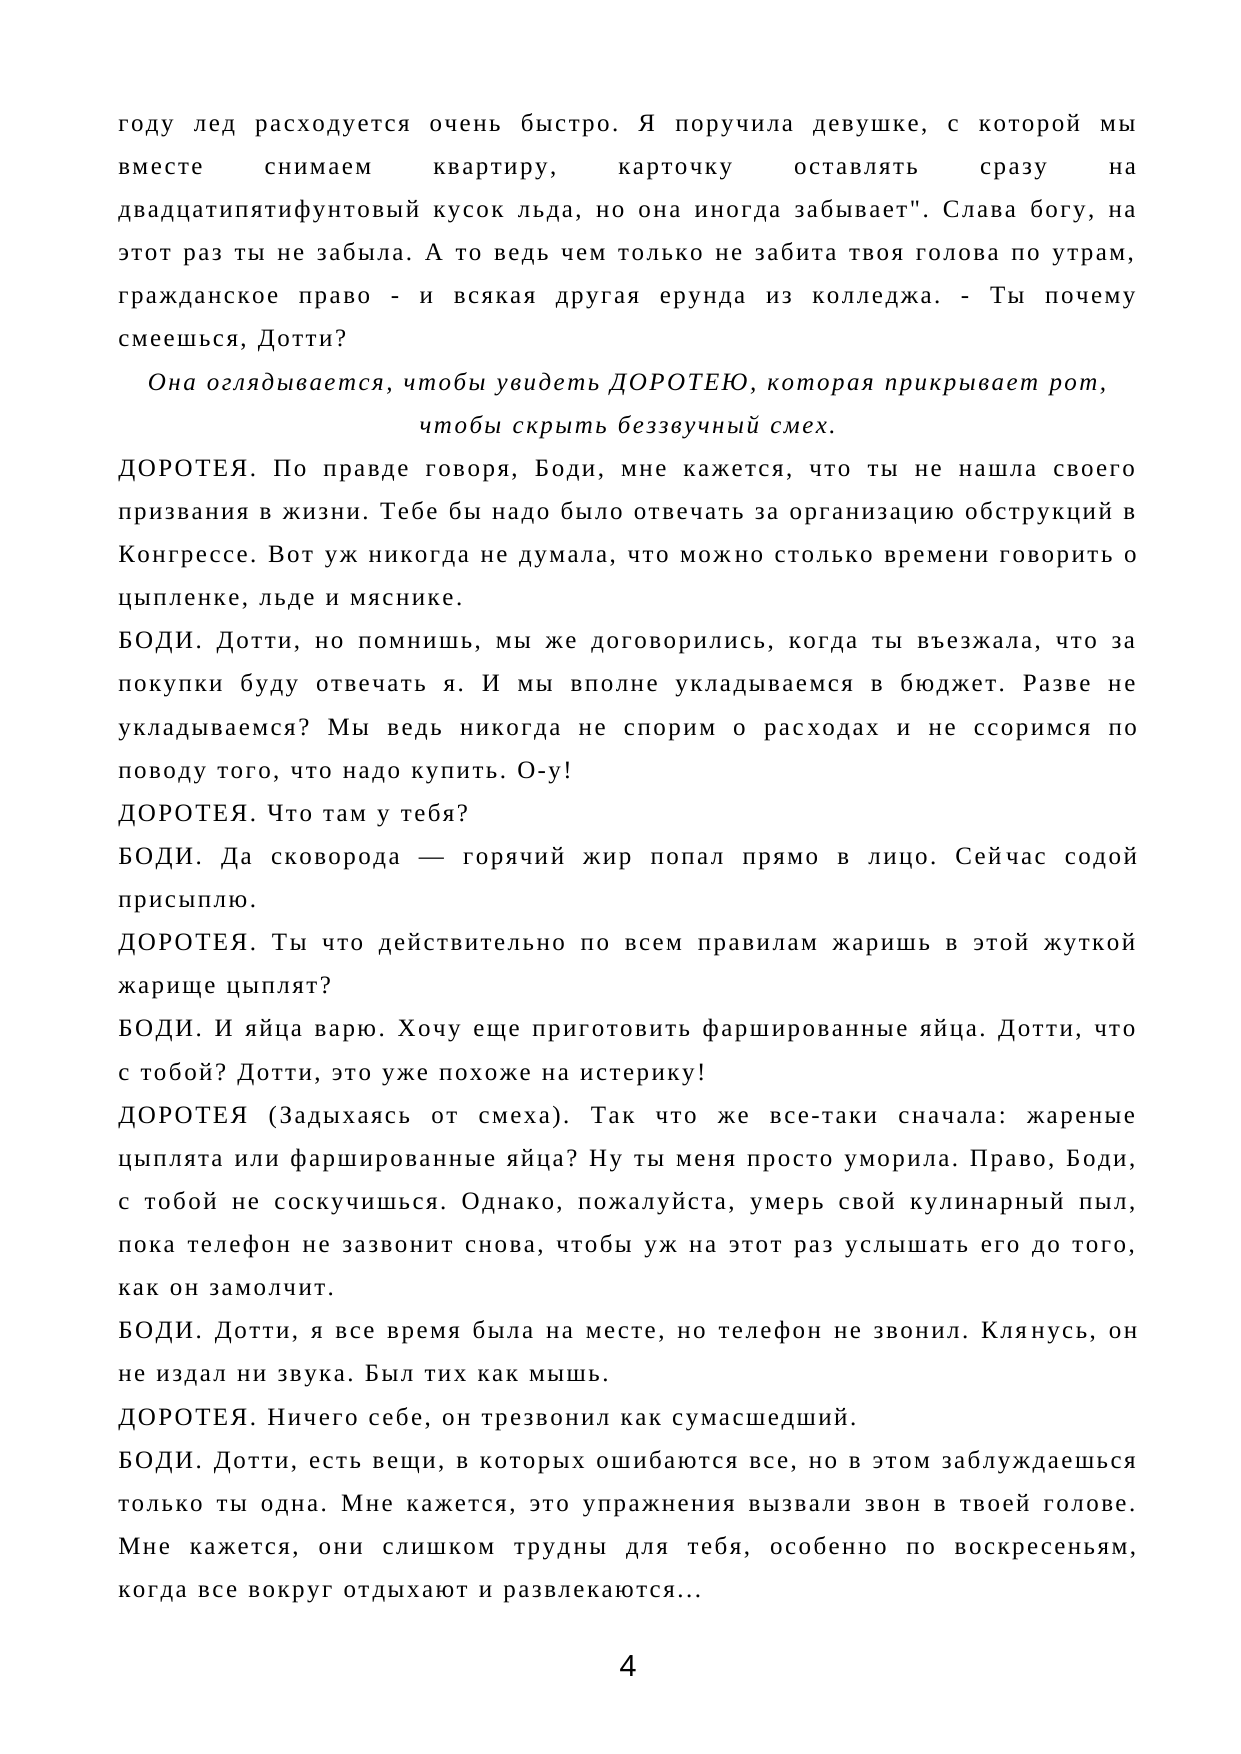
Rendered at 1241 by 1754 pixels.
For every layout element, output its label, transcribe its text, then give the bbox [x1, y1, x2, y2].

text ДОРОТЕЯ. Что там у тебя? [118, 798, 1137, 827]
text БОДИ. Дотти, я все время была на месте, но телефон не звонил. Клянусь, он не издал ни звука. Был тих как мышь. [118, 1315, 1137, 1387]
text БОДИ. И яйца варю. Хочу еще приготовить фаршированные яйца. Дотти, что с тобой? Дотти, это уже похоже на истерику! [118, 1013, 1137, 1085]
text Она оглядывается, чтобы увидеть ДОРОТЕЮ, которая прикрывает рот, чтобы скрыть беззвучный смех. [118, 367, 1137, 438]
text БОДИ. Дотти, есть вещи, в которых ошибаются все, но в этом заблуждаешься только ты одна. Мне кажется, это упражнения вызвали звон в твоей голове. Мне кажется, они слишком трудны для тебя, особенно по воскресеньям, когда все вокруг отдыхают и развлекаются... [118, 1445, 1137, 1603]
text БОДИ. Да сковорода — горячий жир попал прямо в лицо. Сейчас содой присыплю. [118, 841, 1137, 913]
text ДОРОТЕЯ. Ничего себе, он трезвонил как сумасшедший. [118, 1402, 1137, 1430]
text ДОРОТЕЯ. Ты что действительно по всем правилам жаришь в этой жуткой жарище цыплят? [118, 927, 1137, 999]
text ДОРОТЕЯ. По правде говоря, Боди, мне кажется, что ты не нашла своего призвания в жизни. Тебе бы надо было отвечать за организацию обструкций в Конгрессе. Вот уж никогда не думала, что можно столько времени говорить о цыпленке, льде и мяснике. [118, 453, 1137, 611]
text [118, 108, 1137, 352]
text ДОРОТЕЯ (Задыхаясь от смеха). Так что же все-таки сначала: жареные цыплята или фаршированные яйца? Ну ты меня просто уморила. Право, Боди, с тобой не соскучишься. Однако, пожалуйста, умерь свой кулинарный пыл, пока телефон не зазвонит снова, чтобы уж на этот раз услышать его до того, как он замолчит. [118, 1100, 1137, 1301]
text БОДИ. Дотти, но помнишь, мы же договорились, когда ты въезжала, что за покупки буду отвечать я. И мы вполне укладываемся в бюджет. Разве не укладываемся? Мы ведь никогда не спорим о расходах и не ссоримся по поводу того, что надо купить. О-у! [118, 625, 1137, 783]
